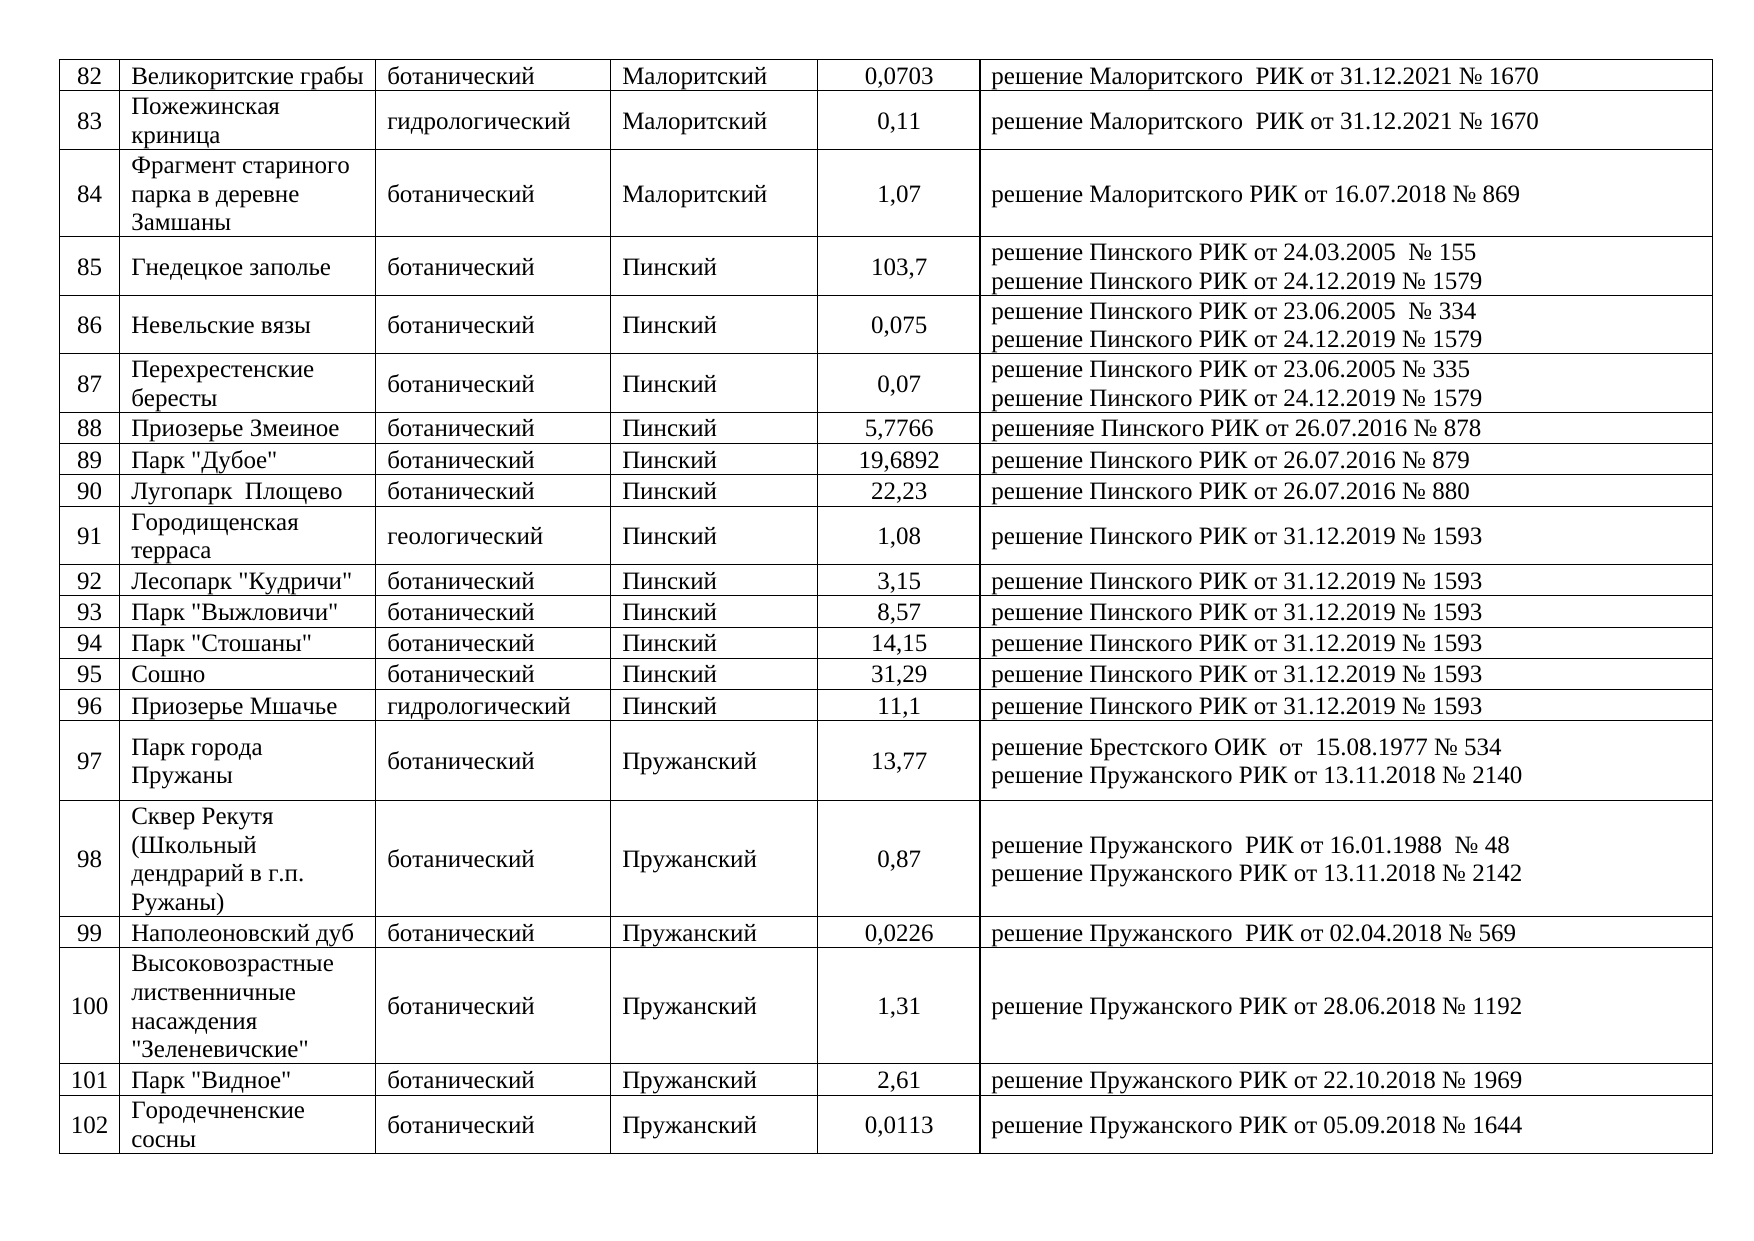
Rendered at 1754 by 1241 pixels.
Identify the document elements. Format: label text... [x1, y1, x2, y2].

table_cell 86 [60, 296, 119, 353]
table_cell Пинский [611, 444, 817, 474]
table_cell 14,15 [818, 628, 979, 658]
table_cell Пружанский [611, 721, 817, 800]
table_cell решение Пружанского РИК от 16.01.1988 № 48 решение Пружанского РИК от 13.11.2018 № 2142 [981, 801, 1712, 916]
table_cell 82 [60, 60, 119, 90]
table_cell 101 [60, 1064, 119, 1094]
table_cell Пружанский [611, 917, 817, 947]
table_cell 1,08 [818, 507, 979, 564]
table_cell ботанический [376, 296, 610, 353]
table_cell решение Пинского РИК от 31.12.2019 № 1593 [981, 565, 1712, 595]
table_cell Пинский [611, 596, 817, 627]
table_cell Пинский [611, 565, 817, 595]
table_cell решение Пинского РИК от 31.12.2019 № 1593 [981, 690, 1712, 720]
table_cell Парк "Выжловичи" [120, 596, 375, 627]
table_cell решение Пружанского РИК от 22.10.2018 № 1969 [981, 1064, 1712, 1094]
table_cell 19,6892 [818, 444, 979, 474]
table_cell Приозерье Мшачье [120, 690, 375, 720]
table_cell 95 [60, 659, 119, 689]
table_cell ботанический [376, 659, 610, 689]
table_cell ботанический [376, 60, 610, 90]
table_cell решение Пинского РИК от 23.06.2005 № 335 решение Пинского РИК от 24.12.2019 № 1579 [981, 354, 1712, 412]
table_cell Пружанский [611, 948, 817, 1063]
table_cell 88 [60, 413, 119, 443]
table_cell ботанический [376, 917, 610, 947]
table_cell Лугопарк Площево [120, 475, 375, 506]
table_cell Малоритский [611, 60, 817, 90]
table_cell Пружанский [611, 801, 817, 916]
table_cell Приозерье Змеиное [120, 413, 375, 443]
table_cell 8,57 [818, 596, 979, 627]
table_cell Малоритский [611, 91, 817, 149]
table_cell 103,7 [818, 237, 979, 295]
table_cell 0,0113 [818, 1096, 979, 1153]
table_cell 85 [60, 237, 119, 295]
table_cell Парк города Пружаны [120, 721, 375, 800]
table_cell 31,29 [818, 659, 979, 689]
table_cell Высоковозрастные лиственничные насаждения "Зеленевичские" [120, 948, 375, 1063]
table_cell ботанический [376, 565, 610, 595]
table_cell 100 [60, 948, 119, 1063]
table_cell гидрологический [376, 690, 610, 720]
table_cell Фрагмент стариного парка в деревне Замшаны [120, 150, 375, 236]
table_cell Наполеоновский дуб [120, 917, 375, 947]
table_cell Пинский [611, 296, 817, 353]
table_cell 94 [60, 628, 119, 658]
table_cell 89 [60, 444, 119, 474]
table_cell ботанический [376, 596, 610, 627]
table_cell ботанический [376, 801, 610, 916]
table_cell ботанический [376, 1064, 610, 1094]
table_cell Гнедецкое заполье [120, 237, 375, 295]
table_cell ботанический [376, 150, 610, 236]
table_cell 90 [60, 475, 119, 506]
table_cell ботанический [376, 444, 610, 474]
table_cell Малоритский [611, 150, 817, 236]
table_cell решение Пружанского РИК от 02.04.2018 № 569 [981, 917, 1712, 947]
table_cell Лесопарк "Кудричи" [120, 565, 375, 595]
table_cell 22,23 [818, 475, 979, 506]
table_cell решение Пинского РИК от 26.07.2016 № 879 [981, 444, 1712, 474]
table_cell 0,0703 [818, 60, 979, 90]
table_cell решение Пружанского РИК от 05.09.2018 № 1644 [981, 1096, 1712, 1153]
table_cell ботанический [376, 1096, 610, 1153]
table_cell 0,87 [818, 801, 979, 916]
table_cell решение Пинского РИК от 31.12.2019 № 1593 [981, 659, 1712, 689]
table_cell 13,77 [818, 721, 979, 800]
table_cell 11,1 [818, 690, 979, 720]
table_cell 0,075 [818, 296, 979, 353]
table_cell гидрологический [376, 91, 610, 149]
table_cell решение Пинского РИК от 23.06.2005 № 334 решение Пинского РИК от 24.12.2019 № 1579 [981, 296, 1712, 353]
table_cell 0,0226 [818, 917, 979, 947]
table_cell 97 [60, 721, 119, 800]
table_cell решение Пинского РИК от 31.12.2019 № 1593 [981, 628, 1712, 658]
table_cell ботанический [376, 948, 610, 1063]
table_cell Пружанский [611, 1096, 817, 1153]
table_cell Невельские вязы [120, 296, 375, 353]
table_cell 1,07 [818, 150, 979, 236]
table_cell Пинский [611, 628, 817, 658]
table_cell геологический [376, 507, 610, 564]
table_cell 96 [60, 690, 119, 720]
table_cell решение Пинского РИК от 31.12.2019 № 1593 [981, 596, 1712, 627]
table_cell Сквер Рекутя (Школьный дендрарий в г.п. Ружаны) [120, 801, 375, 916]
table_cell 0,11 [818, 91, 979, 149]
table_cell Перехрестенские бересты [120, 354, 375, 412]
table_cell ботанический [376, 354, 610, 412]
table_cell 93 [60, 596, 119, 627]
table_cell 102 [60, 1096, 119, 1153]
table_cell Пинский [611, 690, 817, 720]
table_cell Пинский [611, 659, 817, 689]
table_cell Пинский [611, 354, 817, 412]
table_cell Парк "Дубое" [120, 444, 375, 474]
table_cell Пинский [611, 237, 817, 295]
table_cell Сошно [120, 659, 375, 689]
table_cell решение Пинского РИК от 24.03.2005 № 155 решение Пинского РИК от 24.12.2019 № 1579 [981, 237, 1712, 295]
table_cell 1,31 [818, 948, 979, 1063]
table_cell Пинский [611, 507, 817, 564]
table_cell решение Малоритского РИК от 16.07.2018 № 869 [981, 150, 1712, 236]
table_cell решение Малоритского РИК от 31.12.2021 № 1670 [981, 91, 1712, 149]
table_cell Городищенская терраса [120, 507, 375, 564]
table_cell Пинский [611, 413, 817, 443]
table_cell решение Малоритского РИК от 31.12.2021 № 1670 [981, 60, 1712, 90]
table_cell решение Пинского РИК от 31.12.2019 № 1593 [981, 507, 1712, 564]
table_cell 5,7766 [818, 413, 979, 443]
table_cell Великоритские грабы [120, 60, 375, 90]
table_cell ботанический [376, 721, 610, 800]
table_cell 87 [60, 354, 119, 412]
table_cell решение Брестского ОИК от 15.08.1977 № 534 решение Пружанского РИК от 13.11.2018 № 2140 [981, 721, 1712, 800]
table_cell 3,15 [818, 565, 979, 595]
table_cell решение Пружанского РИК от 28.06.2018 № 1192 [981, 948, 1712, 1063]
table_cell ботанический [376, 413, 610, 443]
table_cell 98 [60, 801, 119, 916]
table_cell ботанический [376, 237, 610, 295]
table_cell ботанический [376, 475, 610, 506]
table_cell ботанический [376, 628, 610, 658]
table_cell Парк "Стошаны" [120, 628, 375, 658]
table_cell 99 [60, 917, 119, 947]
table_cell Пожежинская криница [120, 91, 375, 149]
table_cell 2,61 [818, 1064, 979, 1094]
table_cell Пружанский [611, 1064, 817, 1094]
table_cell Городечненские сосны [120, 1096, 375, 1153]
table_cell 84 [60, 150, 119, 236]
table_cell 0,07 [818, 354, 979, 412]
table_cell 91 [60, 507, 119, 564]
table_cell Пинский [611, 475, 817, 506]
table_cell решенияе Пинского РИК от 26.07.2016 № 878 [981, 413, 1712, 443]
table_cell решение Пинского РИК от 26.07.2016 № 880 [981, 475, 1712, 506]
table_cell 83 [60, 91, 119, 149]
table_cell 92 [60, 565, 119, 595]
table_cell Парк "Видное" [120, 1064, 375, 1094]
